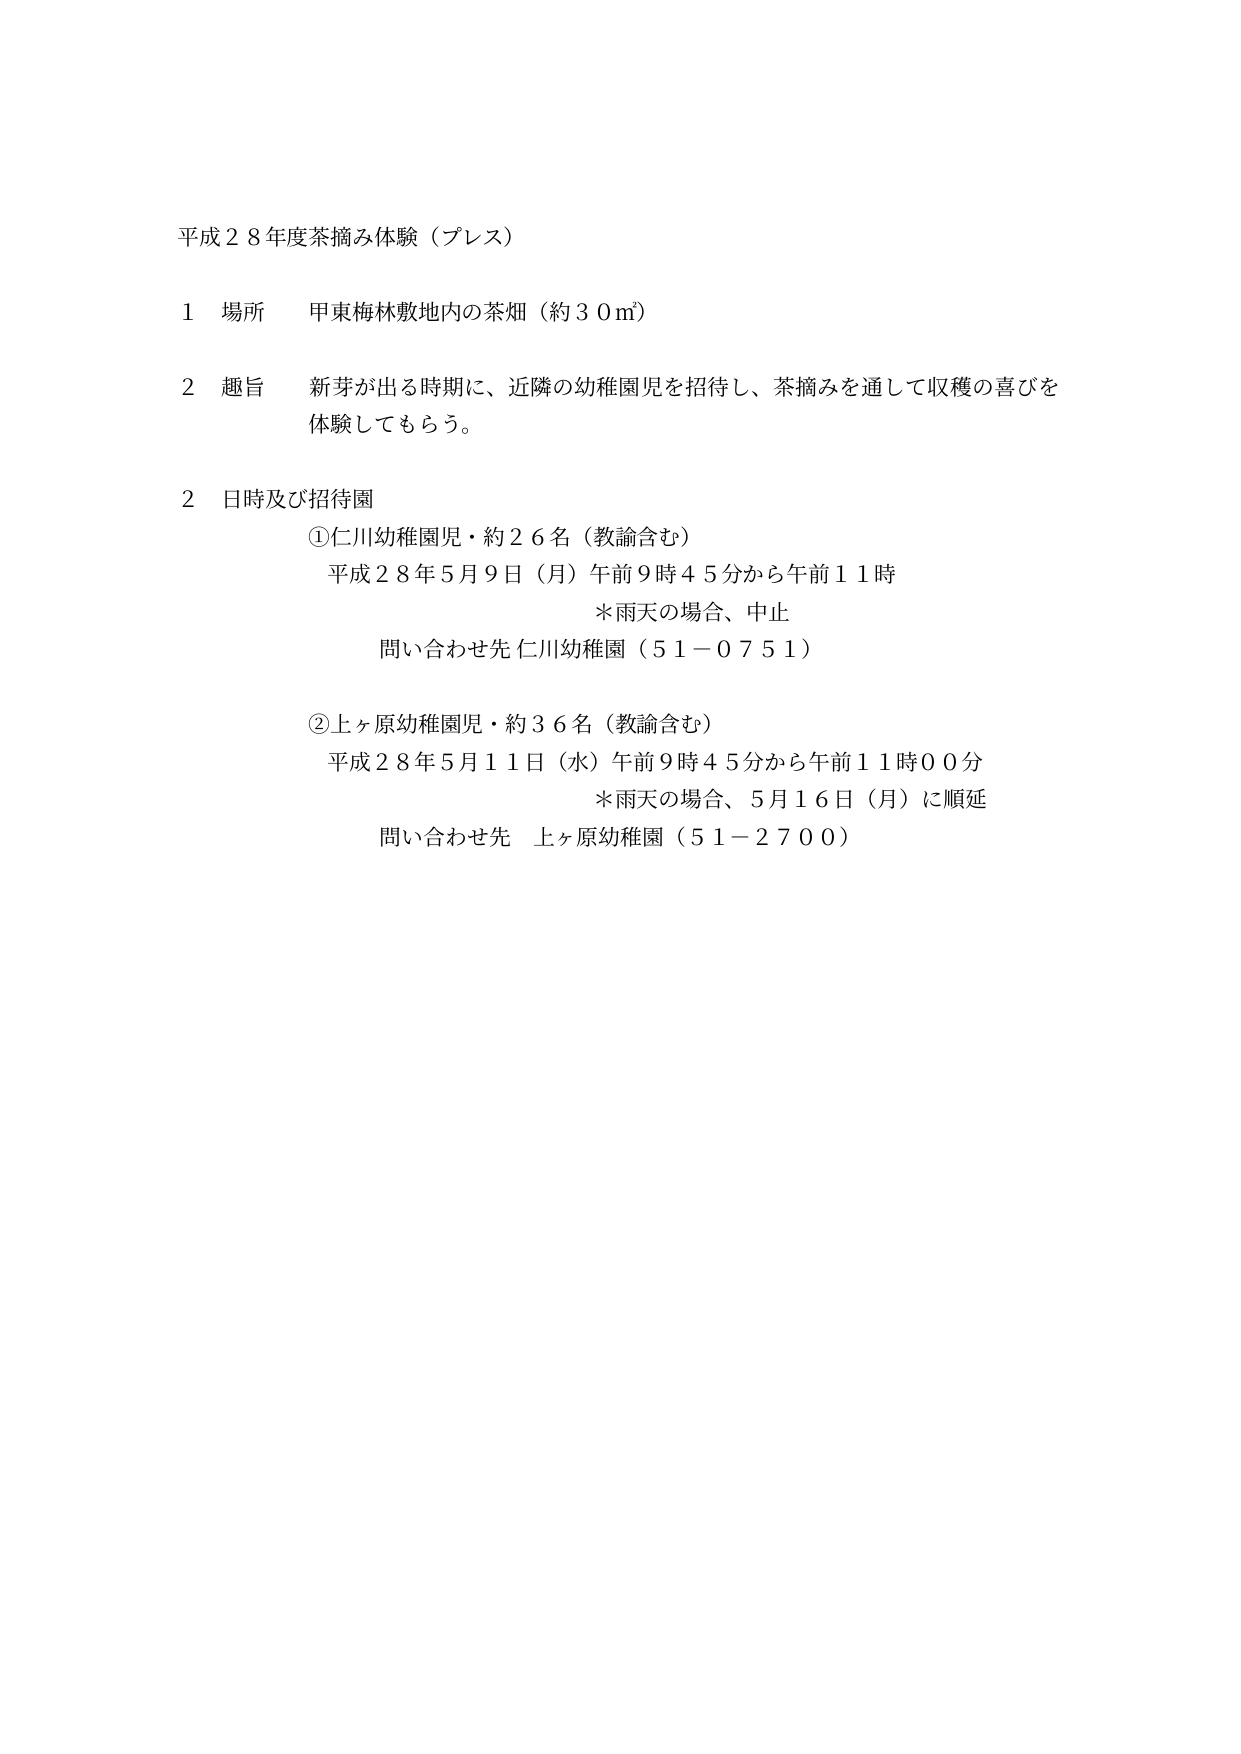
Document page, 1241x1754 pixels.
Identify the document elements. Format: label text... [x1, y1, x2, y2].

text ①仁川幼稚園児・約２６名（教諭含む） [177, 517, 1063, 554]
text ２ 日時及び招待園 [177, 479, 1063, 517]
text 問い合わせ先 仁川幼稚園（５１－０７５１） [177, 629, 1063, 667]
text ＊雨天の場合、中止 [177, 592, 1063, 629]
text 問い合わせ先 上ヶ原幼稚園（５１－２７００） [177, 817, 1063, 854]
text 平成２８年５月１１日（水）午前９時４５分から午前１１時００分 [177, 742, 1063, 779]
text ＊雨天の場合、５月１６日（月）に順延 [177, 779, 1063, 817]
text 平成２８年度茶摘み体験（プレス） [177, 217, 1063, 254]
text ②上ヶ原幼稚園児・約３６名（教諭含む） [177, 704, 1063, 742]
text １ 場所 甲東梅林敷地内の茶畑（約３０㎡） [177, 292, 1063, 329]
text ２ 趣旨 新芽が出る時期に、近隣の幼稚園児を招待し、茶摘みを通して収穫の喜びを体験してもらう。 [177, 367, 1063, 442]
text 平成２８年５月９日（月）午前９時４５分から午前１１時 [177, 554, 1063, 592]
